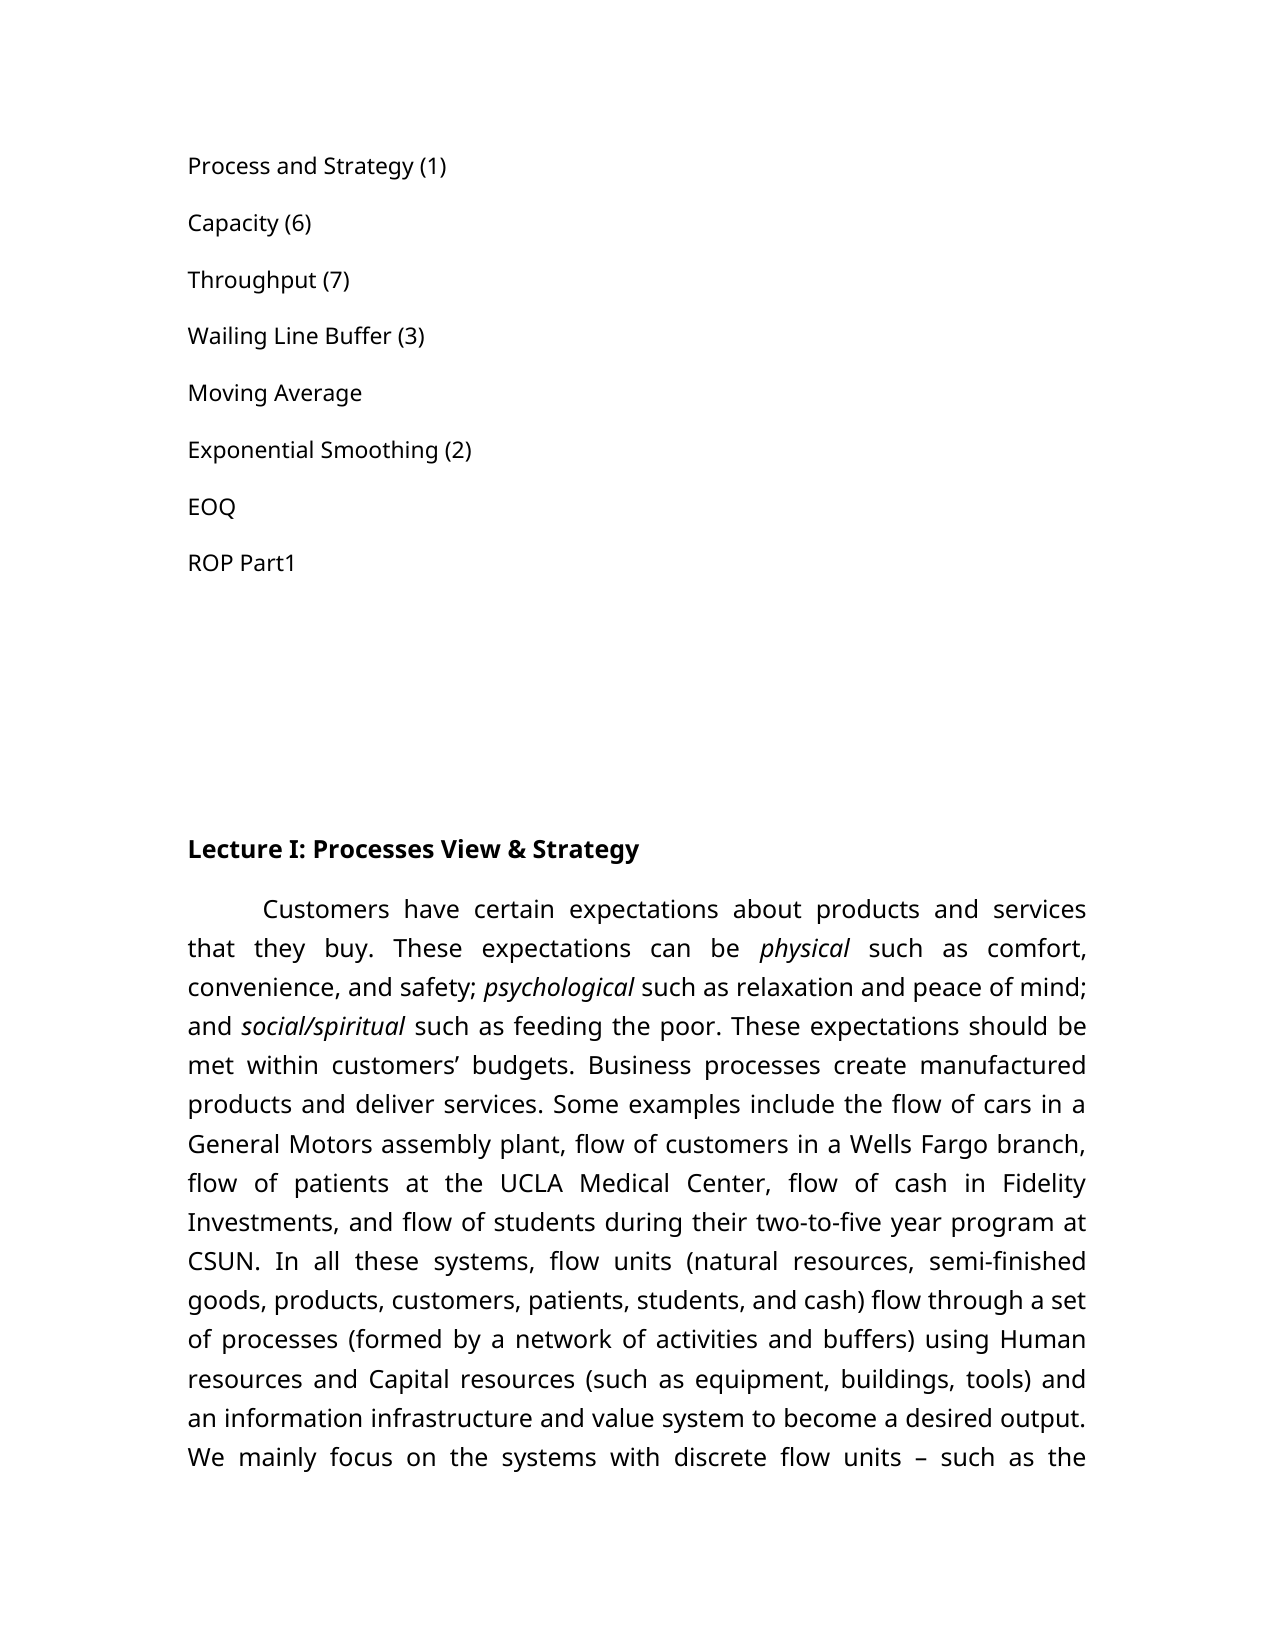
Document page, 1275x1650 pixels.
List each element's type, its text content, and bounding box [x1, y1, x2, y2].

text ROP Part1 [187, 547, 1087, 579]
text Exponential Smoothing (2) [187, 434, 1087, 465]
text Capacity (6) [187, 207, 1087, 238]
text Lecture I: Processes View & Strategy [187, 831, 1087, 865]
text Wailing Line Buffer (3) [187, 320, 1087, 352]
text Throughput (7) [187, 263, 1087, 295]
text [187, 891, 1087, 1474]
text EOQ [187, 491, 1087, 522]
text Moving Average [187, 377, 1087, 408]
text Process and Strategy (1) [187, 150, 1087, 181]
